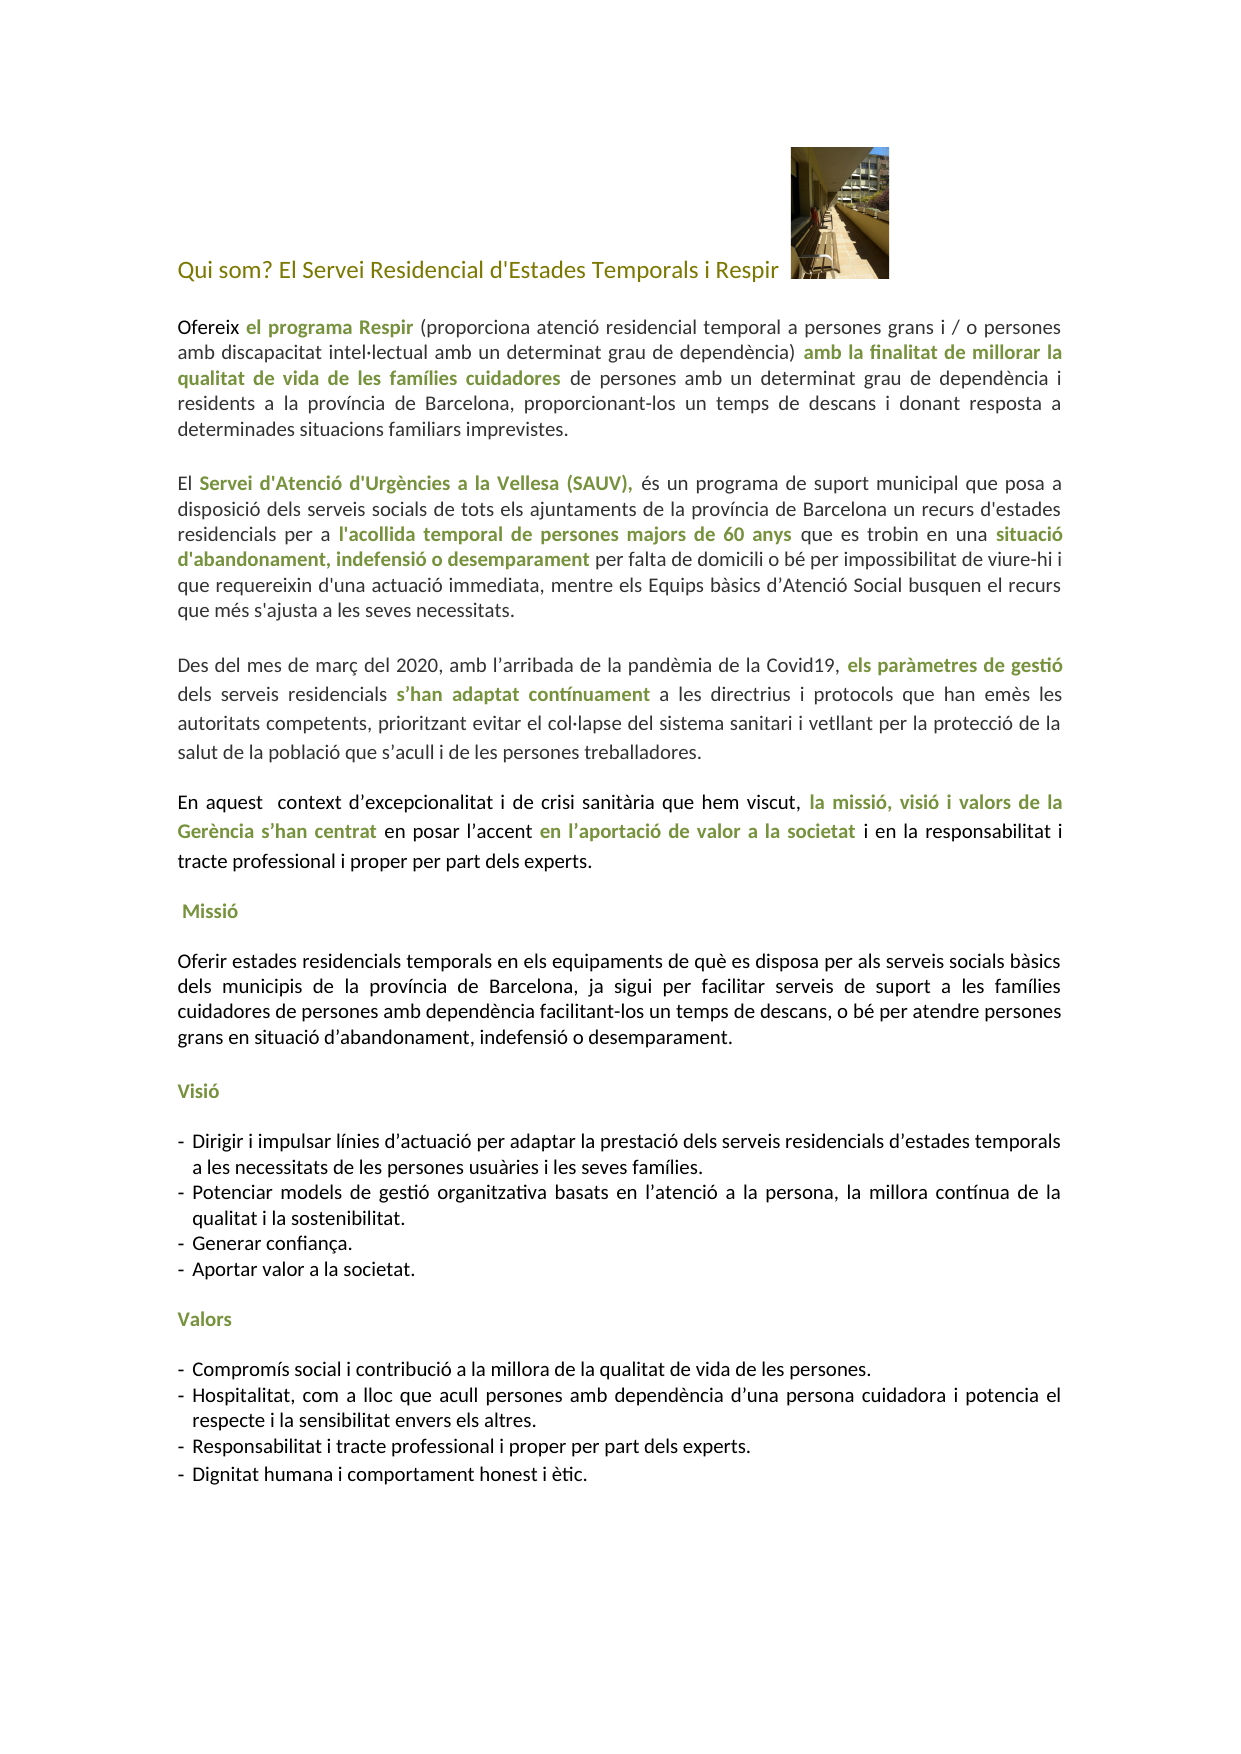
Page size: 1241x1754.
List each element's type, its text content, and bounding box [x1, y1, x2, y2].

list Generar confiança. [177, 1230, 1063, 1256]
text Valors [177, 1307, 1063, 1332]
picture [790, 147, 890, 279]
text Visió [177, 1049, 1063, 1104]
list Responsabilitat i tracte professional i proper per part dels experts. [177, 1433, 1063, 1458]
text El Servei d'Atenció d'Urgències a la Vellesa (SAUV), és un programa de suport municipal que posa a disposició dels serveis socials de tots els ajuntaments de la província de Barcelona un recurs d'estades residencials per a l'acollida temporal de persones majors de 60 anys que es trobin en una situació d'abandonament, indefensió o desemparament per falta de domicili o bé per impossibilitat de viure-hi i que requereixin d'una actuació immediata, mentre els Equips bàsics d’Atenció Social busquen el recurs que més s'ajusta a les seves necessitats. [177, 470, 1063, 623]
text En aquest context d’excepcionalitat i de crisi sanitària que hem viscut, la missió, visió i valors de la Gerència s’han centrat en posar l’accent en l’aportació de valor a la societat i en la responsabilitat i tracte professional i proper per part dels experts. [177, 789, 1063, 873]
list Potenciar models de gestió organitzativa basats en l’atenció a la persona, la millora contínua de la qualitat i la sostenibilitat. [177, 1179, 1063, 1230]
text Ofereix el programa Respir (proporciona atenció residencial temporal a persones grans i / o persones amb discapacitat intel·lectual amb un determinat grau de dependència) amb la finalitat de millorar la qualitat de vida de les famílies cuidadores de persones amb un determinat grau de dependència i residents a la província de Barcelona, proporcionant-los un temps de descans i donant resposta a determinades situacions familiars imprevistes. [177, 314, 1063, 441]
list Compromís social i contribució a la millora de la qualitat de vida de les persones. [177, 1357, 1063, 1382]
list Dignitat humana i comportament honest i ètic. [177, 1458, 1063, 1487]
text Qui som? El Servei Residencial d'Estades Temporals i Respir [177, 148, 1063, 285]
list Hospitalitat, com a lloc que acull persones amb dependència d’una persona cuidadora i potencia el respecte i la sensibilitat envers els altres. [177, 1382, 1063, 1433]
text Des del mes de març del 2020, amb l’arribada de la pandèmia de la Covid19, els paràmetres de gestió dels serveis residencials s’han adaptat contínuament a les directrius i protocols que han emès les autoritats competents, prioritzant evitar el col·lapse del sistema sanitari i vetllant per la protecció de la salut de la població que s’acull i de les persones treballadores. [177, 652, 1063, 765]
text Missió [177, 898, 1063, 923]
list Aportar valor a la societat. [177, 1256, 1063, 1281]
text Oferir estades residencials temporals en els equipaments de què es disposa per als serveis socials bàsics dels municipis de la província de Barcelona, ja sigui per facilitar serveis de suport a les famílies cuidadores de persones amb dependència facilitant-los un temps de descans, o bé per atendre persones grans en situació d’abandonament, indefensió o desemparament. [177, 948, 1063, 1049]
list Dirigir i impulsar línies d’actuació per adaptar la prestació dels serveis residencials d’estades temporals a les necessitats de les persones usuàries i les seves famílies. [177, 1129, 1063, 1179]
